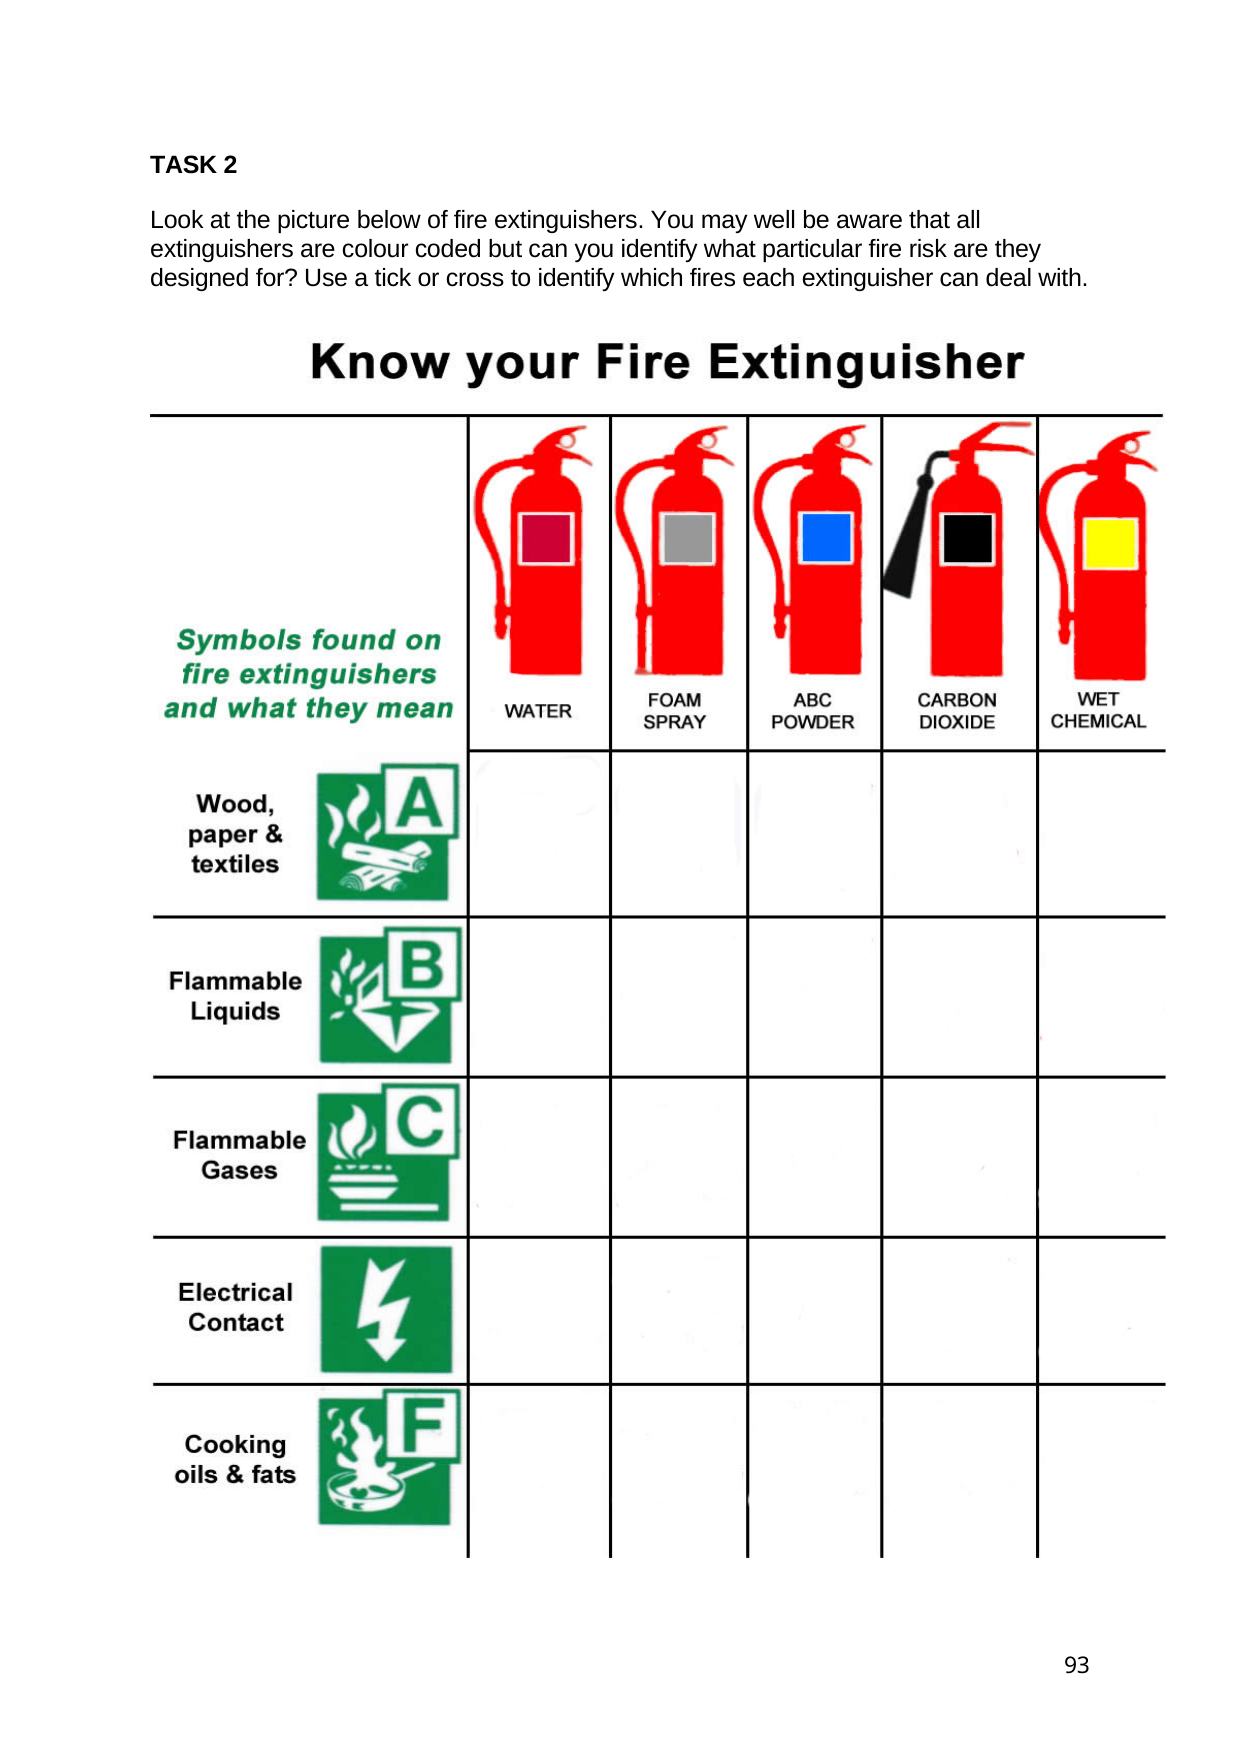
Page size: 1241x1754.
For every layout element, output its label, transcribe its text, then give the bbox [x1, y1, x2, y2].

text Look at the picture below of fire extinguishers. You may well be aware that all extinguishers are colour coded but can you identify what particular fire risk are they designed for? Use a tick or cross to identify which fires each extinguisher can deal with. [150, 205, 1090, 291]
picture [150, 320, 1166, 1558]
text TASK 2 [150, 150, 1090, 179]
